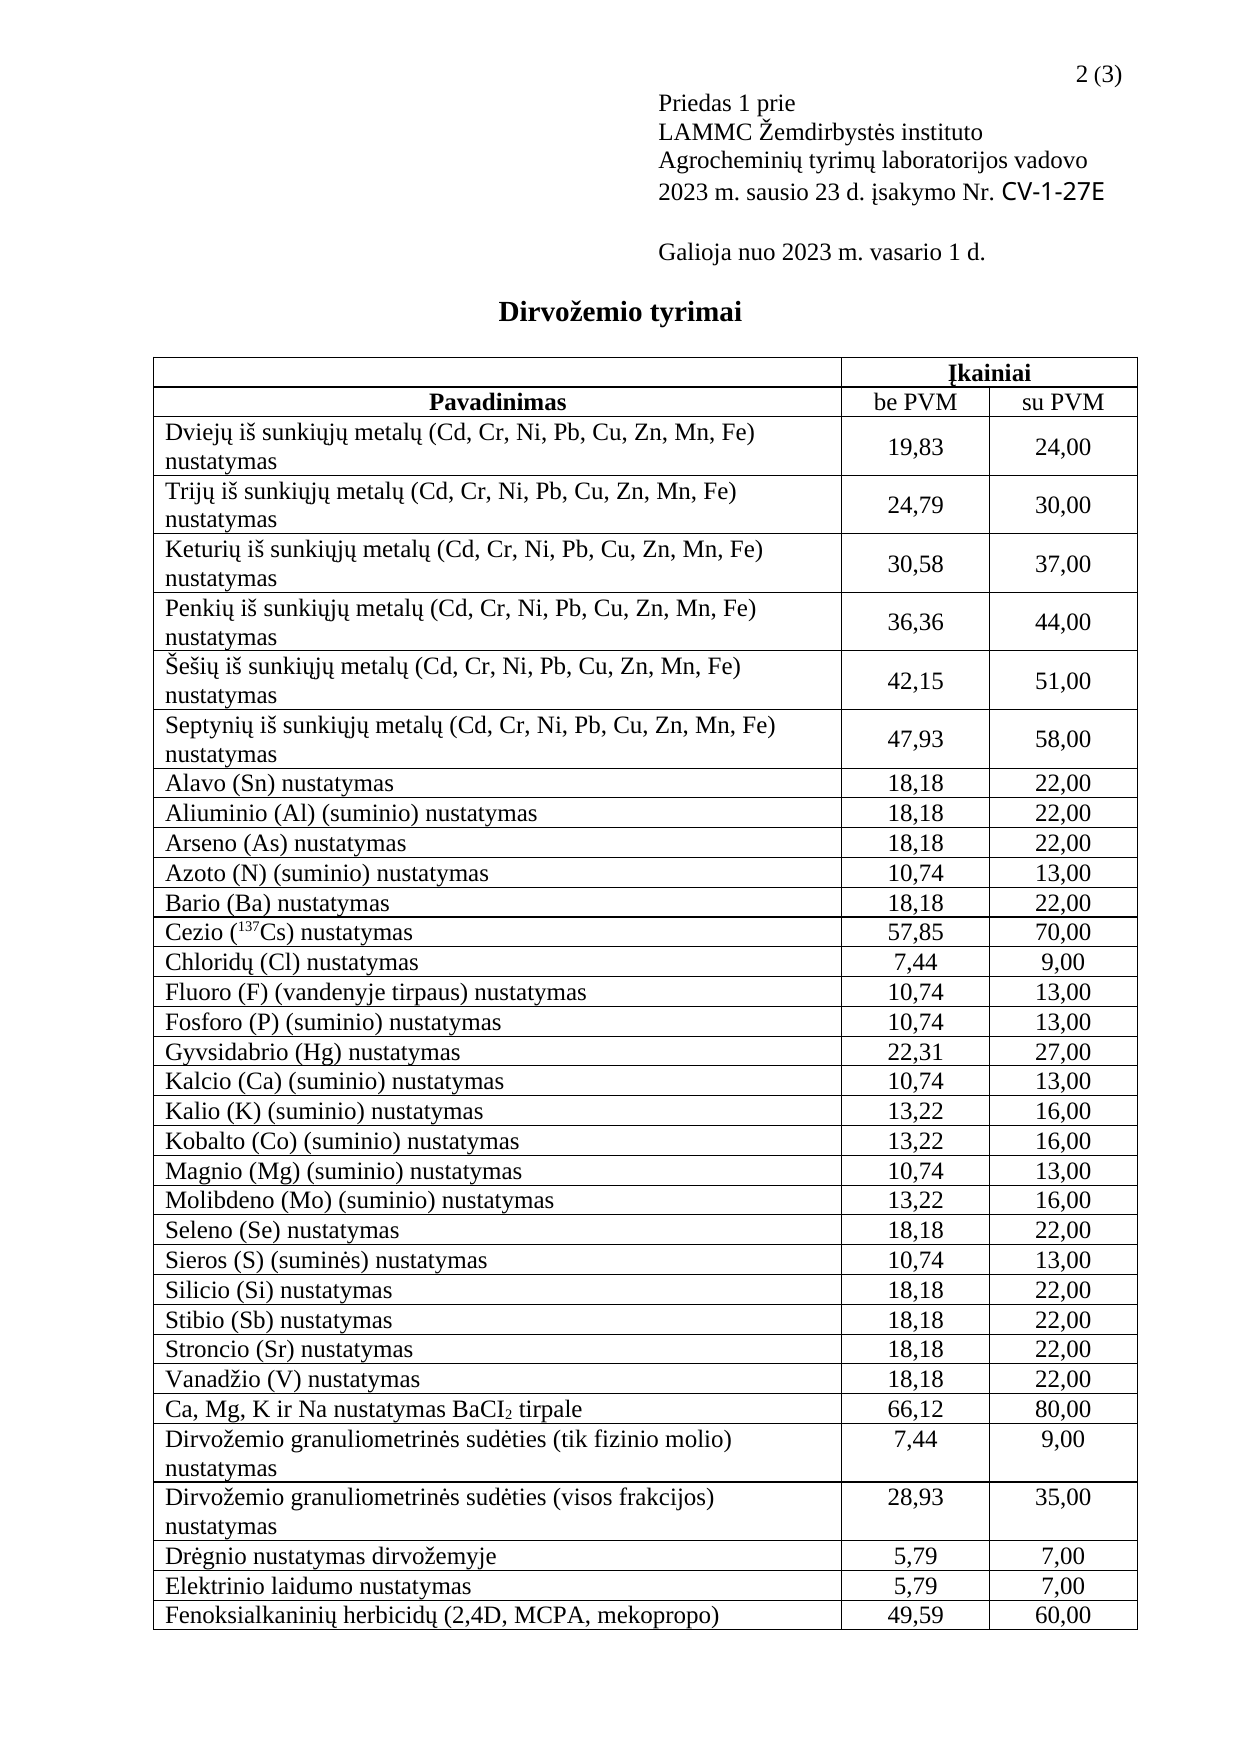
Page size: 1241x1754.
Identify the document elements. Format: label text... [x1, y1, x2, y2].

table_cell 42,15 [842, 651, 989, 709]
table_cell 22,31 [842, 1037, 989, 1065]
table_cell Seleno (Se) nustatymas [154, 1215, 841, 1244]
table_cell Silicio (Si) nustatymas [154, 1275, 841, 1304]
table_cell 49,59 [842, 1601, 989, 1629]
table_cell 7,00 [990, 1571, 1137, 1599]
table_cell Drėgnio nustatymas dirvožemyje [154, 1541, 841, 1570]
table_cell 24,00 [990, 417, 1137, 475]
table_cell 28,93 [842, 1483, 989, 1540]
table_cell 13,00 [990, 858, 1137, 887]
table_cell 30,00 [990, 476, 1137, 533]
table_cell 13,22 [842, 1126, 989, 1155]
table_cell su PVM [990, 388, 1137, 416]
table_cell Cezio (137Cs) nustatymas [154, 918, 841, 946]
table_cell Gyvsidabrio (Hg) nustatymas [154, 1037, 841, 1065]
table_cell 10,74 [842, 858, 989, 887]
table_cell 5,79 [842, 1541, 989, 1570]
table_cell 44,00 [990, 593, 1137, 650]
table_cell Dviejų iš sunkiųjų metalų (Cd, Cr, Ni, Pb, Cu, Zn, Mn, Fe) nustatymas [154, 417, 841, 475]
table_cell 10,74 [842, 1007, 989, 1036]
table_cell Septynių iš sunkiųjų metalų (Cd, Cr, Ni, Pb, Cu, Zn, Mn, Fe) nustatymas [154, 710, 841, 767]
table_cell be PVM [842, 388, 989, 416]
table_cell Arseno (As) nustatymas [154, 828, 841, 857]
table_cell 10,74 [842, 1156, 989, 1184]
table_cell 16,00 [990, 1186, 1137, 1214]
table_cell 51,00 [990, 651, 1137, 709]
table_cell 22,00 [990, 888, 1137, 916]
table_cell 36,36 [842, 593, 989, 650]
table_cell 30,58 [842, 534, 989, 592]
table_cell 13,00 [990, 1066, 1137, 1095]
table_cell 37,00 [990, 534, 1137, 592]
table_header Įkainiai [842, 358, 1137, 386]
table_cell 13,22 [842, 1096, 989, 1125]
table_cell Elektrinio laidumo nustatymas [154, 1571, 841, 1599]
table_cell 60,00 [990, 1601, 1137, 1629]
table_cell Azoto (N) (suminio) nustatymas [154, 858, 841, 887]
table_cell 22,00 [990, 1364, 1137, 1393]
table_cell 22,00 [990, 828, 1137, 857]
table_cell 18,18 [842, 828, 989, 857]
table_cell 13,00 [990, 1245, 1137, 1274]
table_cell 18,18 [842, 1215, 989, 1244]
table_cell 7,00 [990, 1541, 1137, 1570]
table_cell 22,00 [990, 1335, 1137, 1363]
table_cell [154, 1601, 841, 1629]
table_cell 16,00 [990, 1096, 1137, 1125]
table_cell Fosforo (P) (suminio) nustatymas [154, 1007, 841, 1036]
table_cell Molibdeno (Mo) (suminio) nustatymas [154, 1186, 841, 1214]
table_cell 22,00 [990, 1305, 1137, 1333]
table_cell Kalcio (Ca) (suminio) nustatymas [154, 1066, 841, 1095]
table_cell 57,85 [842, 918, 989, 946]
table_cell Ca, Mg, K ir Na nustatymas BaCI2 tirpale [154, 1394, 841, 1423]
table_cell 24,79 [842, 476, 989, 533]
table_cell 22,00 [990, 1275, 1137, 1304]
table_cell 16,00 [990, 1126, 1137, 1155]
table_cell 10,74 [842, 977, 989, 1006]
table_cell Dirvožemio granuliometrinės sudėties (visos frakcijos) nustatymas [154, 1483, 841, 1540]
table_cell Magnio (Mg) (suminio) nustatymas [154, 1156, 841, 1184]
table_cell 10,74 [842, 1066, 989, 1095]
table_cell 13,22 [842, 1186, 989, 1214]
table_cell 22,00 [990, 769, 1137, 797]
table_cell 66,12 [842, 1394, 989, 1423]
table_cell Dirvožemio granuliometrinės sudėties (tik fizinio molio) nustatymas [154, 1424, 841, 1481]
table_cell 18,18 [842, 1364, 989, 1393]
table_cell 35,00 [990, 1483, 1137, 1540]
table_cell 18,18 [842, 1335, 989, 1363]
table_cell 22,00 [990, 1215, 1137, 1244]
table_cell Fluoro (F) (vandenyje tirpaus) nustatymas [154, 977, 841, 1006]
table_cell 18,18 [842, 1275, 989, 1304]
table_cell 22,00 [990, 798, 1137, 827]
table_cell 10,74 [842, 1245, 989, 1274]
table_cell Kobalto (Co) (suminio) nustatymas [154, 1126, 841, 1155]
table_cell Chloridų (Cl) nustatymas [154, 947, 841, 976]
table_cell 58,00 [990, 710, 1137, 767]
table_cell Kalio (K) (suminio) nustatymas [154, 1096, 841, 1125]
table_cell 18,18 [842, 769, 989, 797]
table_cell 19,83 [842, 417, 989, 475]
table_cell 7,44 [842, 1424, 989, 1481]
table_cell Sieros (S) (suminės) nustatymas [154, 1245, 841, 1274]
table_cell Pavadinimas [154, 388, 841, 416]
table_cell 13,00 [990, 977, 1137, 1006]
table_cell 18,18 [842, 798, 989, 827]
table_cell 47,93 [842, 710, 989, 767]
table_cell Bario (Ba) nustatymas [154, 888, 841, 916]
table_cell Keturių iš sunkiųjų metalų (Cd, Cr, Ni, Pb, Cu, Zn, Mn, Fe) nustatymas [154, 534, 841, 592]
table_cell 9,00 [990, 947, 1137, 976]
table_cell 13,00 [990, 1007, 1137, 1036]
table_cell Vanadžio (V) nustatymas [154, 1364, 841, 1393]
table_cell Aliuminio (Al) (suminio) nustatymas [154, 798, 841, 827]
table_cell 13,00 [990, 1156, 1137, 1184]
table_cell 70,00 [990, 918, 1137, 946]
table_cell 7,44 [842, 947, 989, 976]
table_cell Šešių iš sunkiųjų metalų (Cd, Cr, Ni, Pb, Cu, Zn, Mn, Fe) nustatymas [154, 651, 841, 709]
table_cell 27,00 [990, 1037, 1137, 1065]
table_cell 18,18 [842, 888, 989, 916]
table_cell Penkių iš sunkiųjų metalų (Cd, Cr, Ni, Pb, Cu, Zn, Mn, Fe) nustatymas [154, 593, 841, 650]
table_cell 80,00 [990, 1394, 1137, 1423]
table_cell 5,79 [842, 1571, 989, 1599]
table_cell Trijų iš sunkiųjų metalų (Cd, Cr, Ni, Pb, Cu, Zn, Mn, Fe) nustatymas [154, 476, 841, 533]
table_cell Stibio (Sb) nustatymas [154, 1305, 841, 1333]
table_cell Alavo (Sn) nustatymas [154, 769, 841, 797]
table_header [154, 358, 841, 386]
table_cell 9,00 [990, 1424, 1137, 1481]
table_cell Stroncio (Sr) nustatymas [154, 1335, 841, 1363]
table_cell 18,18 [842, 1305, 989, 1333]
